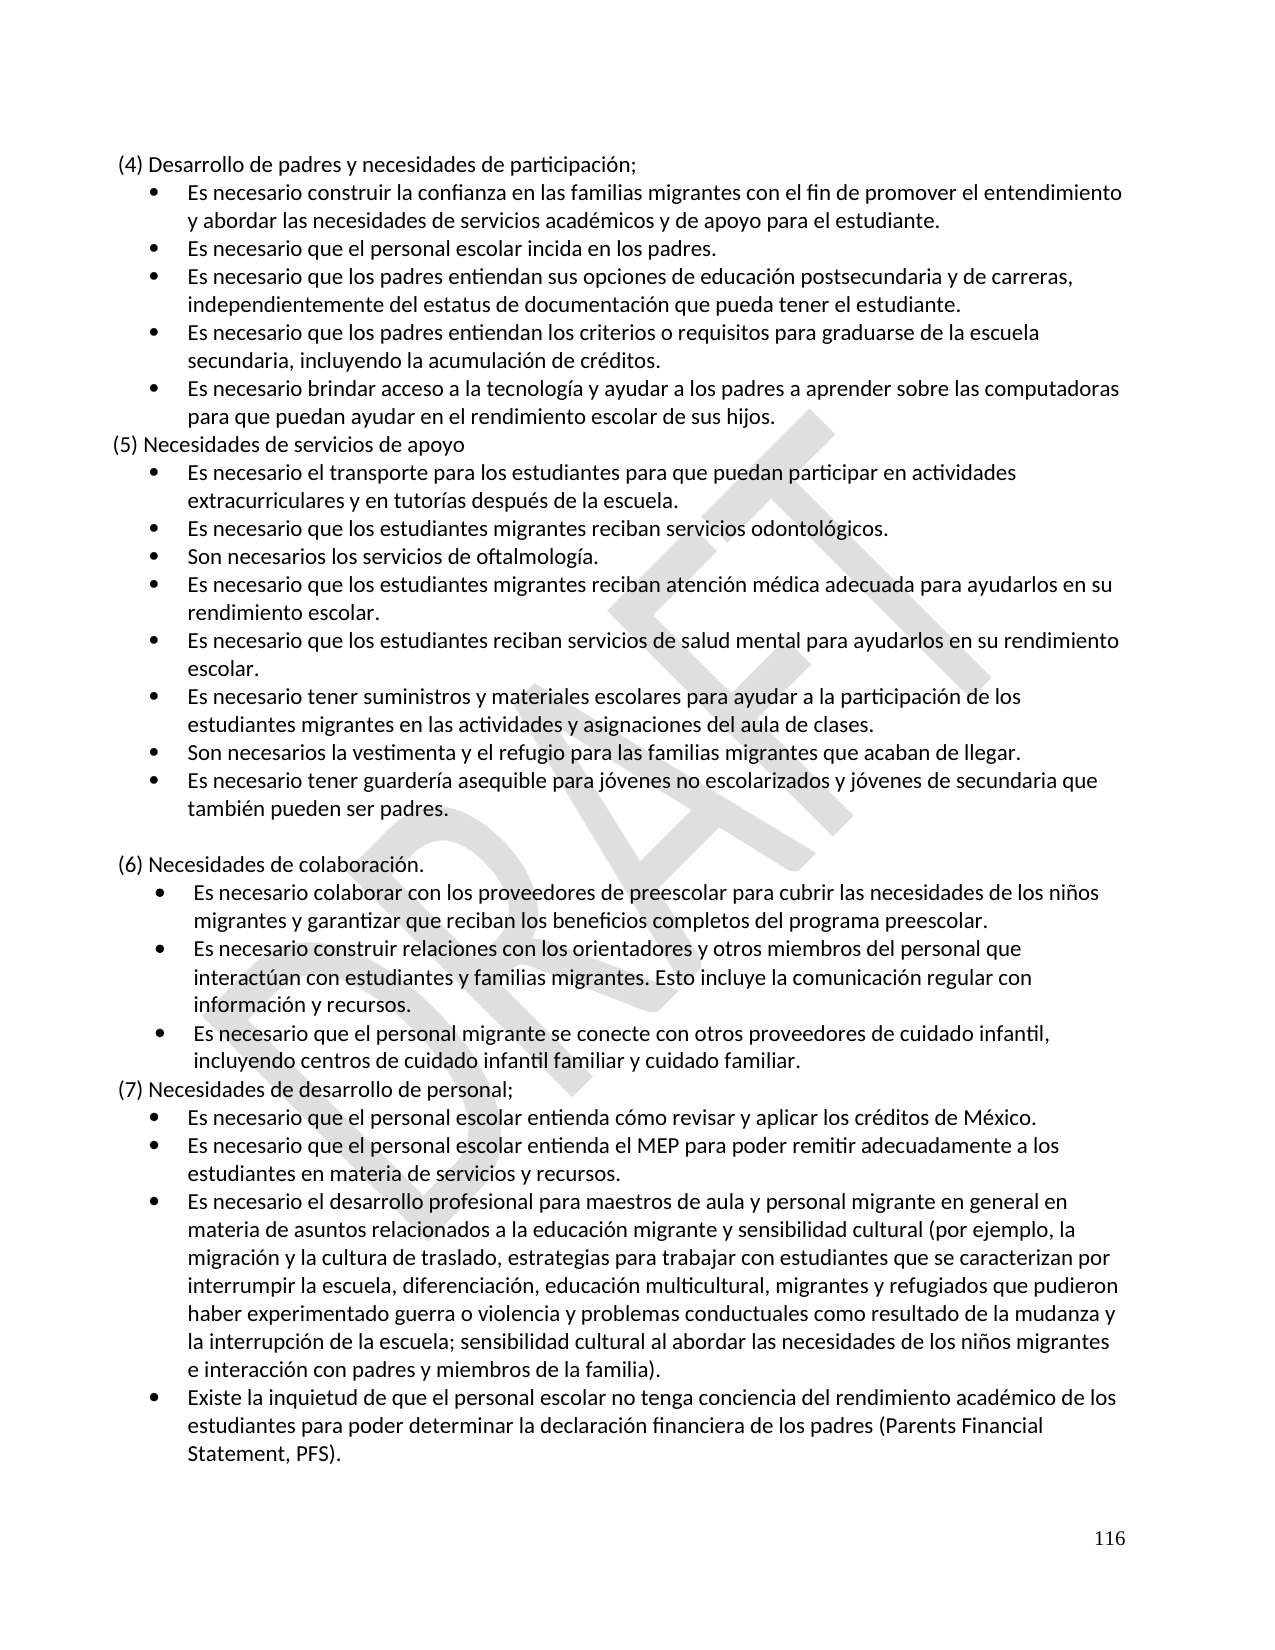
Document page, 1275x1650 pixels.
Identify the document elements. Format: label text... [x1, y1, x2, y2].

list Es necesario que los estudiantes reciban servicios de salud mental para ayudarlos en su rendimiento escolar. [150, 766, 1125, 822]
list Es necesario construir relaciones con los orientadores y otros miembros del personal que interactúan con estudiantes y familias migrantes. Esto incluye la comunicación regular con información y recursos. [156, 1075, 1125, 1159]
list Es necesario brindar acceso a la tecnología y ayudar a los padres a aprender sobre las computadoras para que puedan ayudar en el rendimiento escolar de sus hijos. [150, 514, 1125, 570]
list Es necesario construir la confianza en las familias migrantes con el fin de promover el entendimiento y abordar las necesidades de servicios académicos y de apoyo para el estudiante. [150, 318, 1125, 374]
text (4) Desarrollo de padres y necesidades de participación; [112, 290, 1125, 318]
list Es necesario que el personal escolar entienda cómo revisar y aplicar los créditos de México. [150, 1243, 1125, 1271]
text (7) Necesidades de desarrollo de personal; [112, 1215, 1125, 1243]
list Es necesario que el personal escolar entienda el MEP para poder remitir adecuadamente a los estudiantes en materia de servicios y recursos. [150, 1271, 1125, 1327]
list Es necesario colaborar con los proveedores de preescolar para cubrir las necesidades de los niños migrantes y garantizar que reciban los beneficios completos del programa preescolar. [156, 1019, 1125, 1075]
list Es necesario que los estudiantes migrantes reciban atención médica adecuada para ayudarlos en su rendimiento escolar. [150, 710, 1125, 766]
list Es necesario brindar información única a los estudiantes migrantes binacionales, incluyendo el documento de transferencia, apostilla y cómo leer las transcripciones de los estudiantes provenientes de México, etc. [156, 150, 1125, 234]
list Es necesario el transporte para los estudiantes para que puedan participar en actividades extracurriculares y en tutorías después de la escuela. [150, 598, 1125, 654]
list Es necesario que los estudiantes migrantes reciban servicios odontológicos. [150, 654, 1125, 682]
list Es necesario tener guardería asequible para jóvenes no escolarizados y jóvenes de secundaria que también pueden ser padres. [150, 907, 1125, 963]
text (6) Necesidades de colaboración. [112, 991, 1125, 1019]
list Es necesario que los padres entiendan los criterios o requisitos para graduarse de la escuela secundaria, incluyendo la acumulación de créditos. [150, 458, 1125, 514]
text (5) Necesidades de servicios de apoyo [112, 570, 1125, 598]
list Es necesario tener suministros y materiales escolares para ayudar a la participación de los estudiantes migrantes en las actividades y asignaciones del aula de clases. [150, 822, 1125, 878]
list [150, 1327, 1125, 1467]
list Es necesario ofrecer apoyo académico y en la graduación de estudiantes migrantes binacionales. [156, 234, 1125, 262]
list Son necesarios los servicios de oftalmología. [150, 682, 1125, 710]
list Es necesario que los padres entiendan sus opciones de educación postsecundaria y de carreras, independientemente del estatus de documentación que pueda tener el estudiante. [150, 402, 1125, 458]
list Es necesario que el personal escolar incida en los padres. [150, 374, 1125, 402]
list Son necesarios la vestimenta y el refugio para las familias migrantes que acaban de llegar. [150, 878, 1125, 907]
list Es necesario que el personal migrante se conecte con otros proveedores de cuidado infantil, incluyendo centros de cuidado infantil familiar y cuidado familiar. [156, 1159, 1125, 1215]
